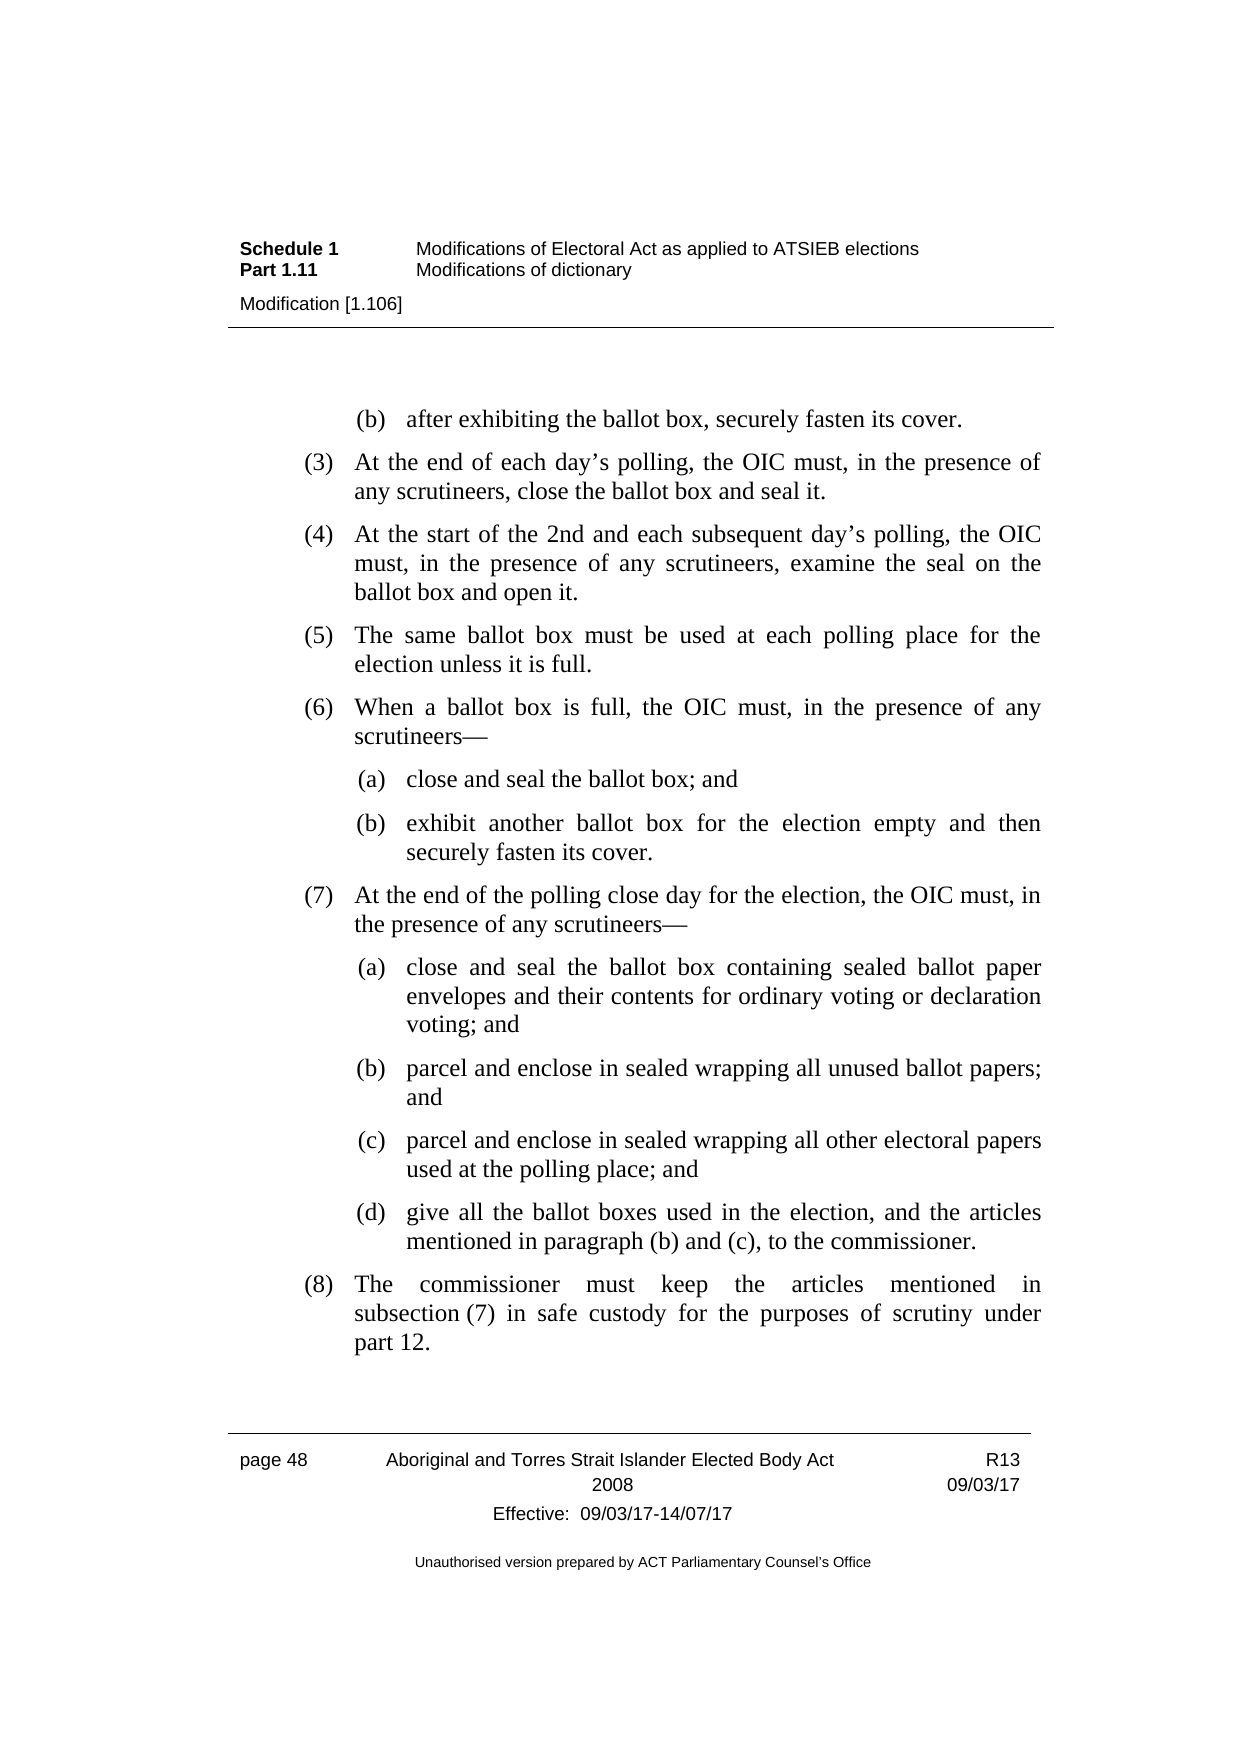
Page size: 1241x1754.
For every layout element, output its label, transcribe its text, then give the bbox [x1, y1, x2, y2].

text (7) At the end of the polling close day for the election, the OIC must, in the presence of any scrutineers— [239, 880, 1042, 937]
text (c) parcel and enclose in sealed wrapping all other electoral papers used at the polling place; and [239, 1125, 1042, 1182]
text (6) When a ballot box is full, the OIC must, in the presence of any scrutineers— [239, 692, 1042, 750]
text (d) give all the ballot boxes used in the election, and the articles mentioned in paragraph (b) and (c), to the commissioner. [239, 1197, 1042, 1254]
text (3) At the end of each day’s polling, the OIC must, in the presence of any scrutineers, close the ballot box and seal it. [239, 447, 1042, 505]
text (a) close and seal the ballot box containing sealed ballot paper envelopes and their contents for ordinary voting or declaration voting; and [239, 952, 1042, 1038]
text (4) At the start of the 2nd and each subsequent day’s polling, the OIC must, in the presence of any scrutineers, examine the seal on the ballot box and open it. [239, 519, 1042, 606]
text (b) parcel and enclose in sealed wrapping all unused ballot papers; and [239, 1053, 1042, 1110]
text (5) The same ballot box must be used at each polling place for the election unless it is full. [239, 620, 1042, 678]
text (8) The commissioner must keep the articles mentioned in subsection (7) in safe custody for the purposes of scrutiny under part 12. [239, 1269, 1042, 1355]
text (a) close and seal the ballot box; and [239, 764, 1042, 793]
text (b) exhibit another ballot box for the election empty and then securely fasten its cover. [239, 808, 1042, 865]
text (b) after exhibiting the ballot box, securely fasten its cover. [239, 404, 1042, 433]
